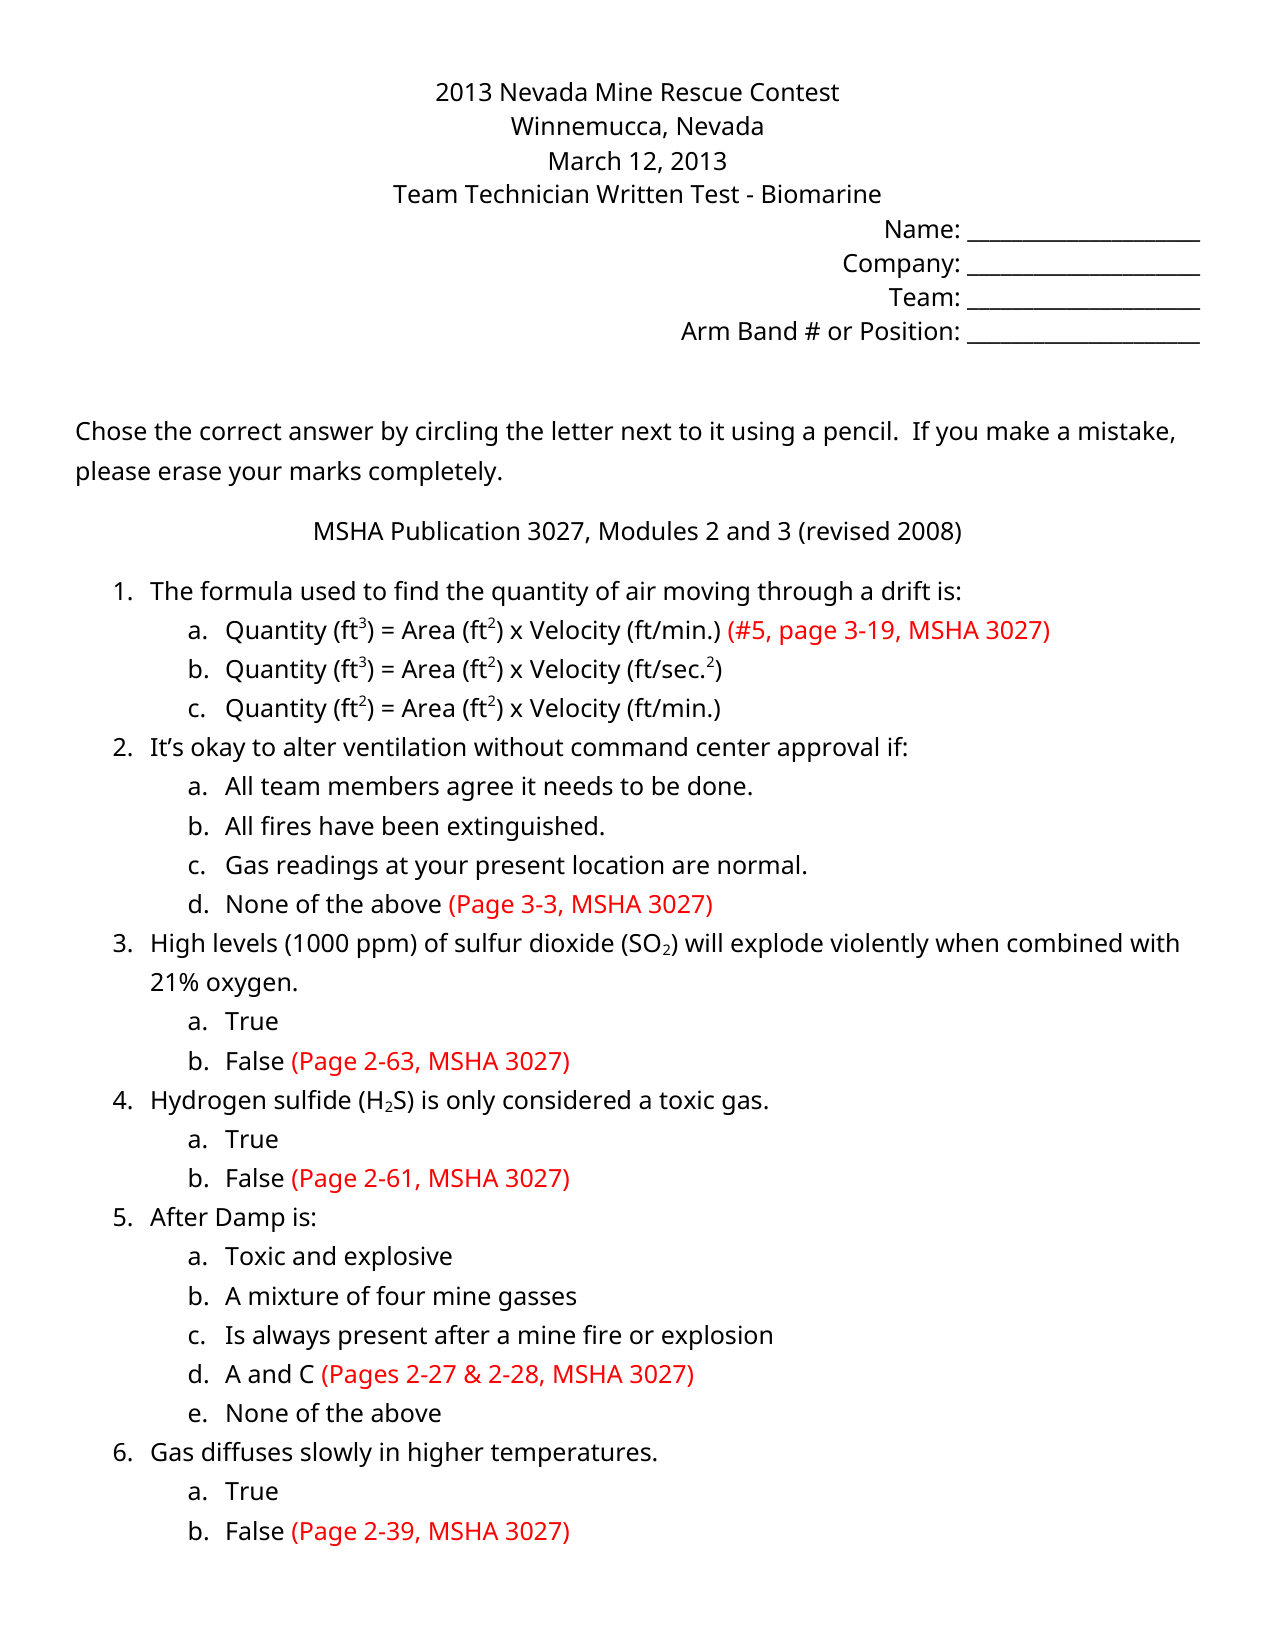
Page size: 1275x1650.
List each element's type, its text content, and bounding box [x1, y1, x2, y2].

text Chose the correct answer by circling the letter next to it using a pencil. If you make a mistake, please erase your marks completely. [75, 414, 1200, 487]
text Team: _____________________ [75, 279, 1200, 313]
text March 12, 2013 [75, 143, 1200, 177]
list High levels (1000 ppm) of sulfur dioxide (SO2) will explode violently when combined with 21% oxygen. [112, 926, 1200, 999]
list Is always present after a mine fire or explosion [187, 1317, 1200, 1351]
list Toxic and explosive [187, 1239, 1200, 1273]
list False (Page 2-39, MSHA 3027) [187, 1513, 1200, 1547]
text MSHA Publication 3027, Modules 2 and 3 (revised 2008) [75, 513, 1200, 547]
list True [187, 1121, 1200, 1156]
list Gas readings at your present location are normal. [187, 847, 1200, 881]
list Hydrogen sulfide (H2S) is only considered a toxic gas. [112, 1082, 1200, 1116]
list A mixture of four mine gasses [187, 1278, 1200, 1312]
list The formula used to find the quantity of air moving through a drift is: [112, 573, 1200, 607]
list It’s okay to alter ventilation without command center approval if: [112, 730, 1200, 764]
list Quantity (ft3) = Area (ft2) x Velocity (ft/sec.2) [187, 651, 1200, 686]
list After Damp is: [112, 1200, 1200, 1234]
list All fires have been extinguished. [187, 808, 1200, 842]
text Arm Band # or Position: _____________________ [75, 313, 1200, 347]
list None of the above (Page 3-3, MSHA 3027) [187, 886, 1200, 921]
list None of the above [187, 1396, 1200, 1430]
list False (Page 2-61, MSHA 3027) [187, 1161, 1200, 1195]
list A and C (Pages 2-27 & 2-28, MSHA 3027) [187, 1356, 1200, 1391]
list Quantity (ft2) = Area (ft2) x Velocity (ft/min.) [187, 691, 1200, 725]
list True [187, 1474, 1200, 1508]
text 2013 Nevada Mine Rescue Contest [75, 75, 1200, 109]
list All team members agree it needs to be done. [187, 769, 1200, 803]
text Team Technician Written Test - Biomarine [75, 177, 1200, 211]
text Name: _____________________ [75, 211, 1200, 245]
list Gas diffuses slowly in higher temperatures. [112, 1435, 1200, 1469]
list True [187, 1004, 1200, 1038]
list Quantity (ft3) = Area (ft2) x Velocity (ft/min.) (#5, page 3-19, MSHA 3027) [187, 612, 1200, 646]
text Company: _____________________ [75, 245, 1200, 279]
text Winnemucca, Nevada [75, 109, 1200, 143]
list False (Page 2-63, MSHA 3027) [187, 1043, 1200, 1077]
